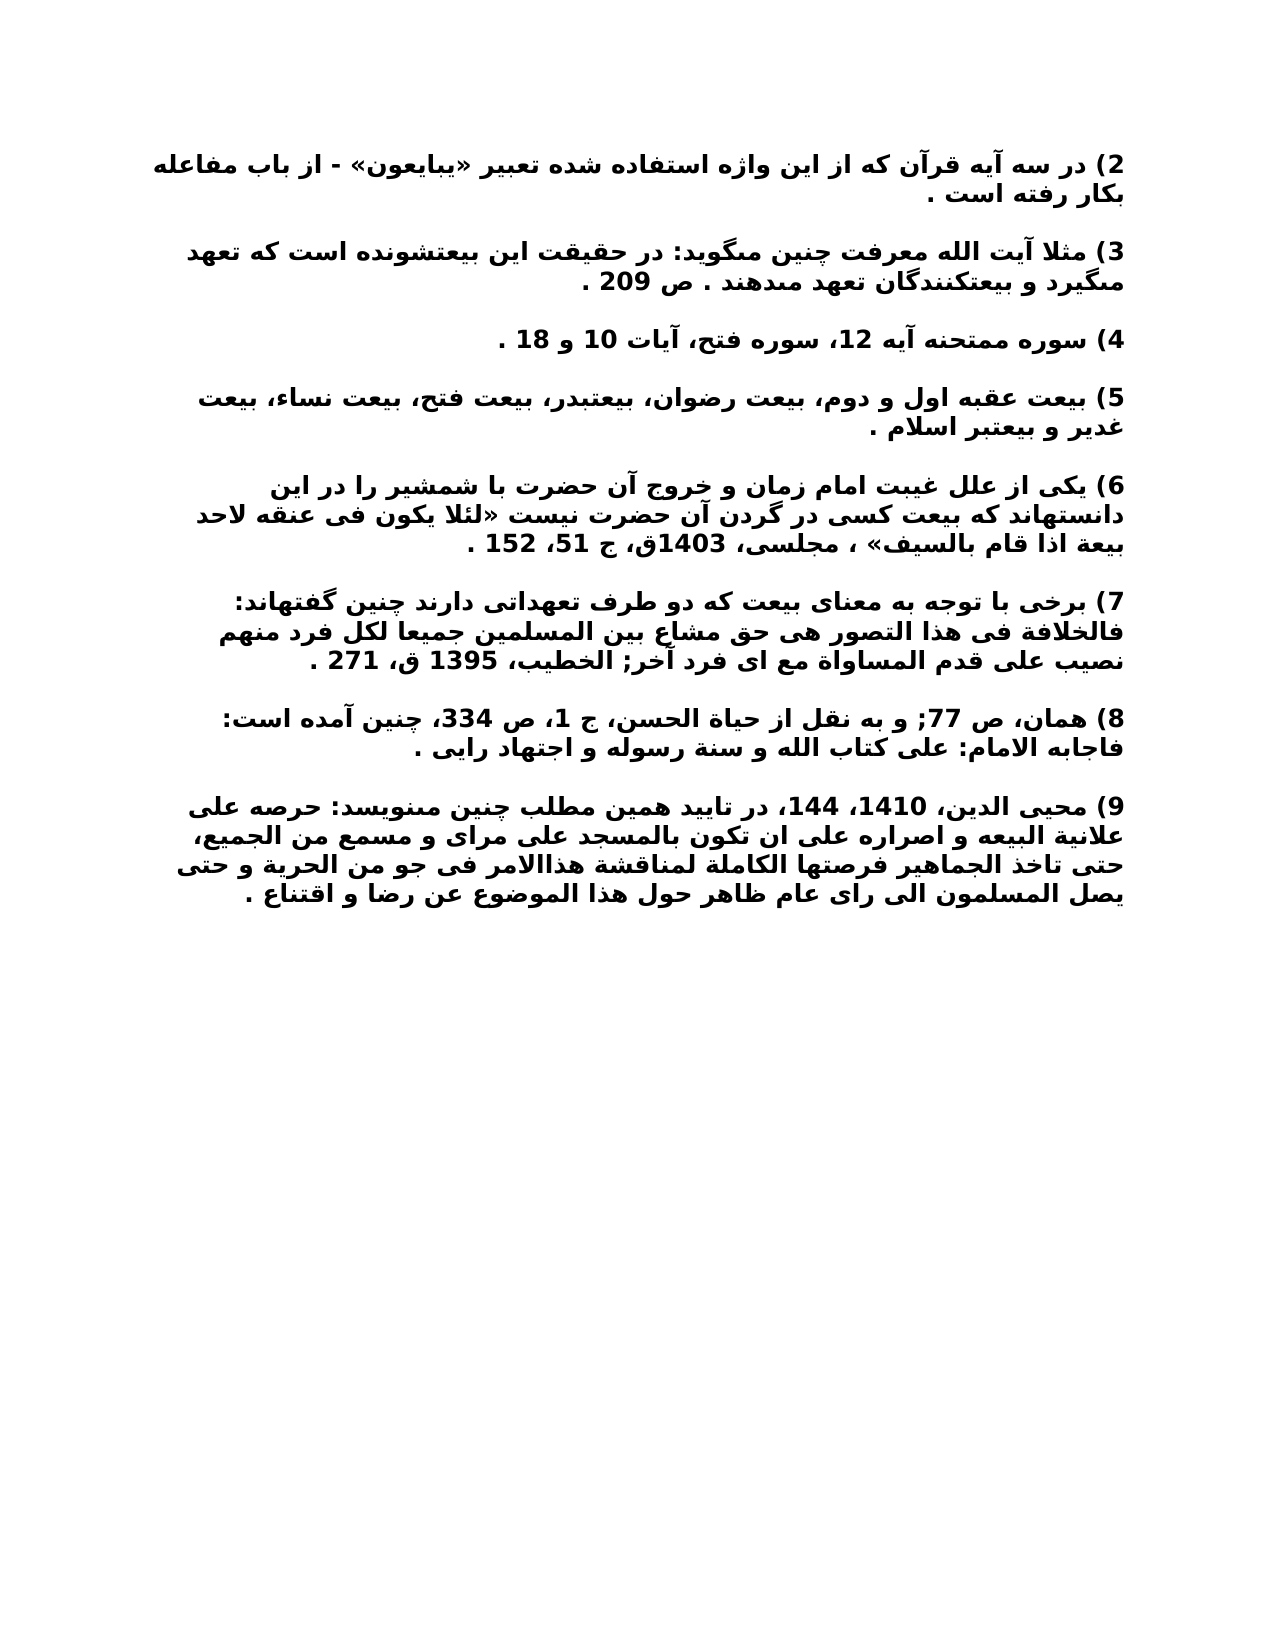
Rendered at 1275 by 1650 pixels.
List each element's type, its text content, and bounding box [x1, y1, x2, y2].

text 9) محيى الدين، 1410، 144، در تاييد همين مطلب چنين مى‏نويسد: حرصه على علانية البيعه و اصراره على ان تكون بالمسجد على مراى و مسمع من الجميع، حتى تاخذ الجماهير فرصتها الكاملة لمناقشة هذاالامر فى جو من الحرية و حتى يصل المسلمون الى راى عام ظاهر حول هذا الموضوع عن رضا و اقتناع . [150, 792, 1125, 908]
text 7) برخى با توجه به معناى بيعت كه دو طرف تعهداتى دارند چنين گفته‏اند: فالخلافة فى هذا التصور هى حق مشاع بين المسلمين جميعا لكل فرد منهم نصيب على قدم المساواة مع اى فرد آخر; الخطيب، 1395 ق، 271 . [150, 587, 1125, 675]
text 2) در سه آيه قرآن كه از اين واژه استفاده شده تعبير «يبايعون‏» - از باب مفاعله بكار رفته است . [150, 150, 1125, 208]
text 5) بيعت عقبه اول و دوم، بيعت رضوان، بيعت‏بدر، بيعت فتح، بيعت نساء، بيعت غدير و بيعت‏بر اسلام . [150, 383, 1125, 442]
text 3) مثلا آيت الله معرفت چنين مى‏گويد: در حقيقت اين بيعت‏شونده است كه تعهد مى‏گيرد و بيعت‏كنندگان تعهد مى‏دهند . ص 209 . [150, 237, 1125, 296]
text 6) يكى از علل غيبت امام زمان و خروج آن حضرت با شمشير را در اين دانسته‏اند كه بيعت كسى در گردن آن حضرت نيست «لئلا يكون فى عنقه لاحد بيعة اذا قام بالسيف‏» ، مجلسى، 1403ق، ج 51، 152 . [150, 471, 1125, 558]
text 4) سوره ممتحنه آيه 12، سوره فتح، آيات 10 و 18 . [150, 325, 1125, 354]
text 8) همان، ص 77; و به نقل از حياة الحسن، ج 1، ص 334، چنين آمده است: فاجابه الامام: على كتاب الله و سنة رسوله و اجتهاد رايى . [150, 704, 1125, 762]
